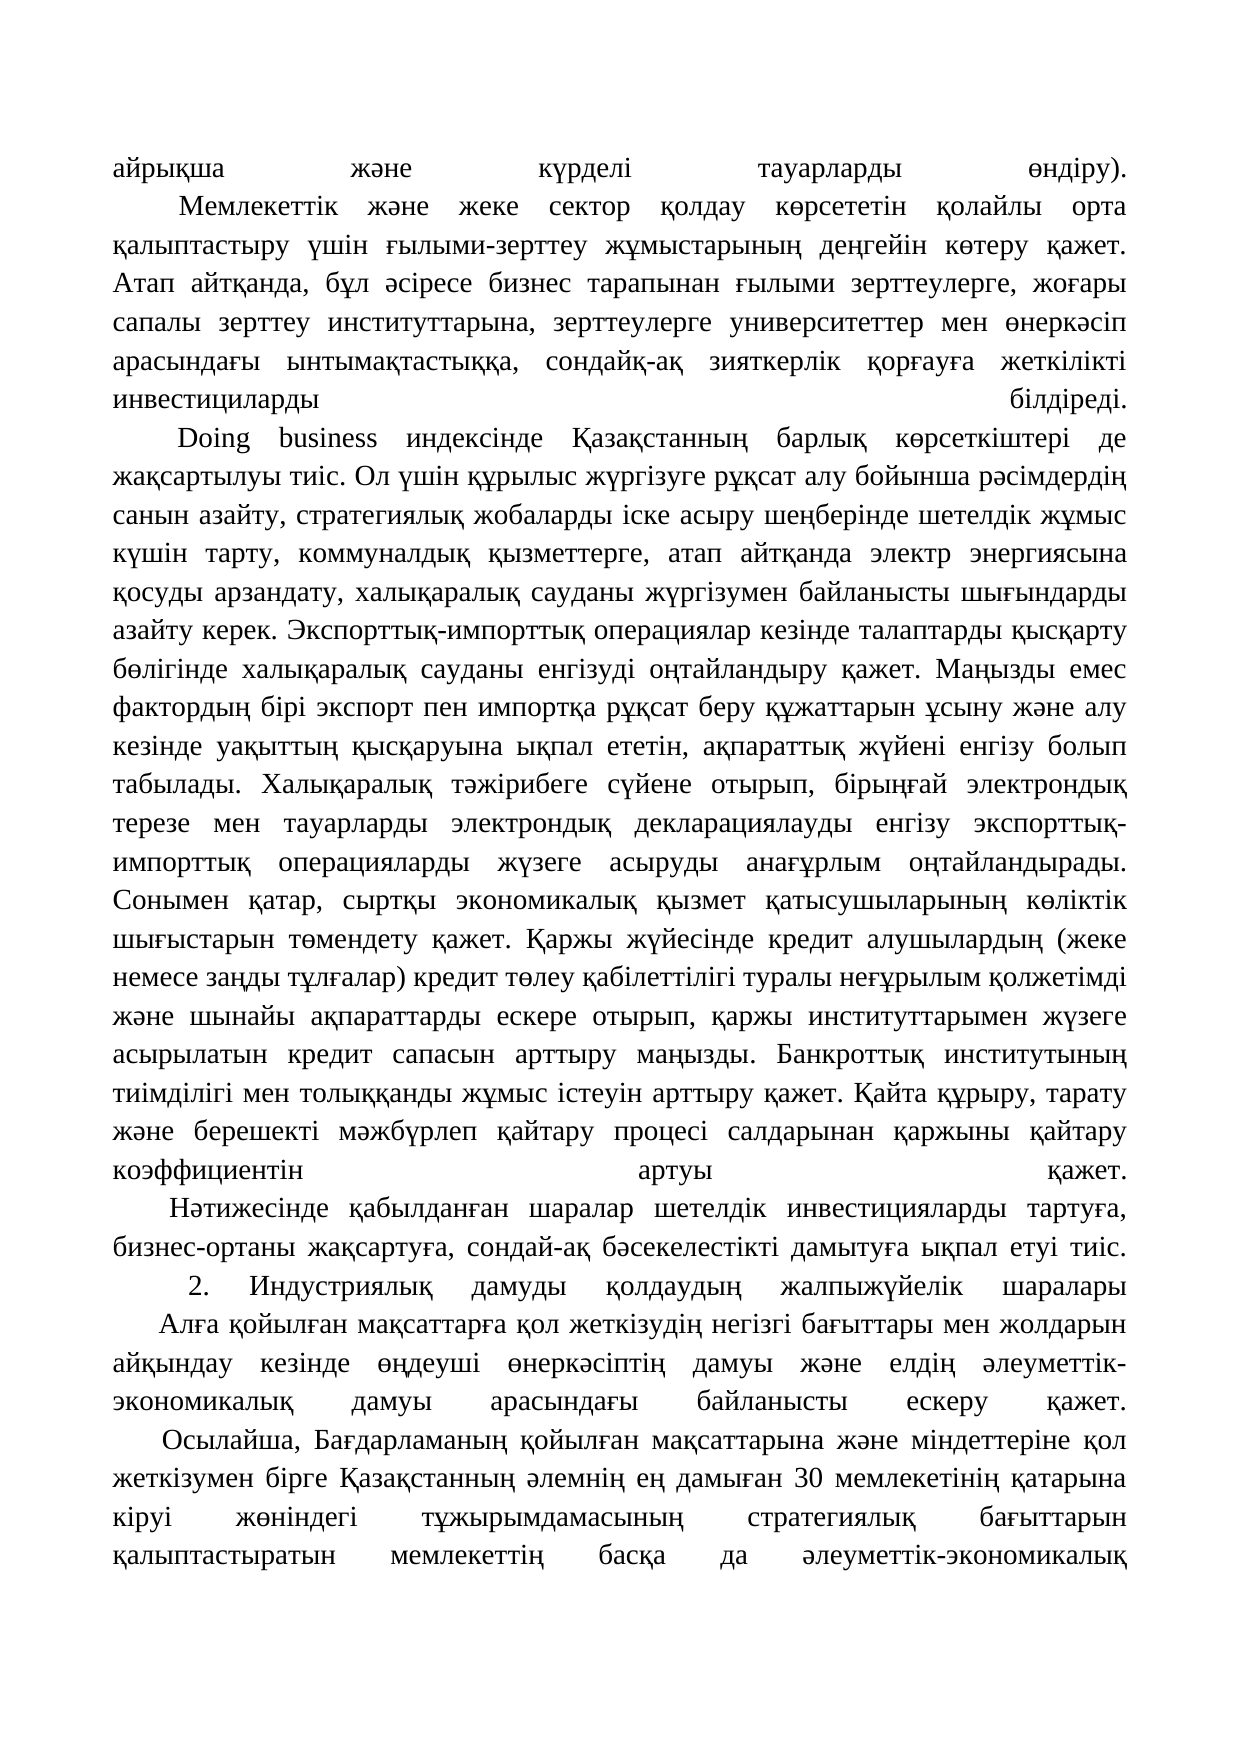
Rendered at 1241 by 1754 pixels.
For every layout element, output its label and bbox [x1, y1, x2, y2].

text [112, 150, 1128, 1571]
